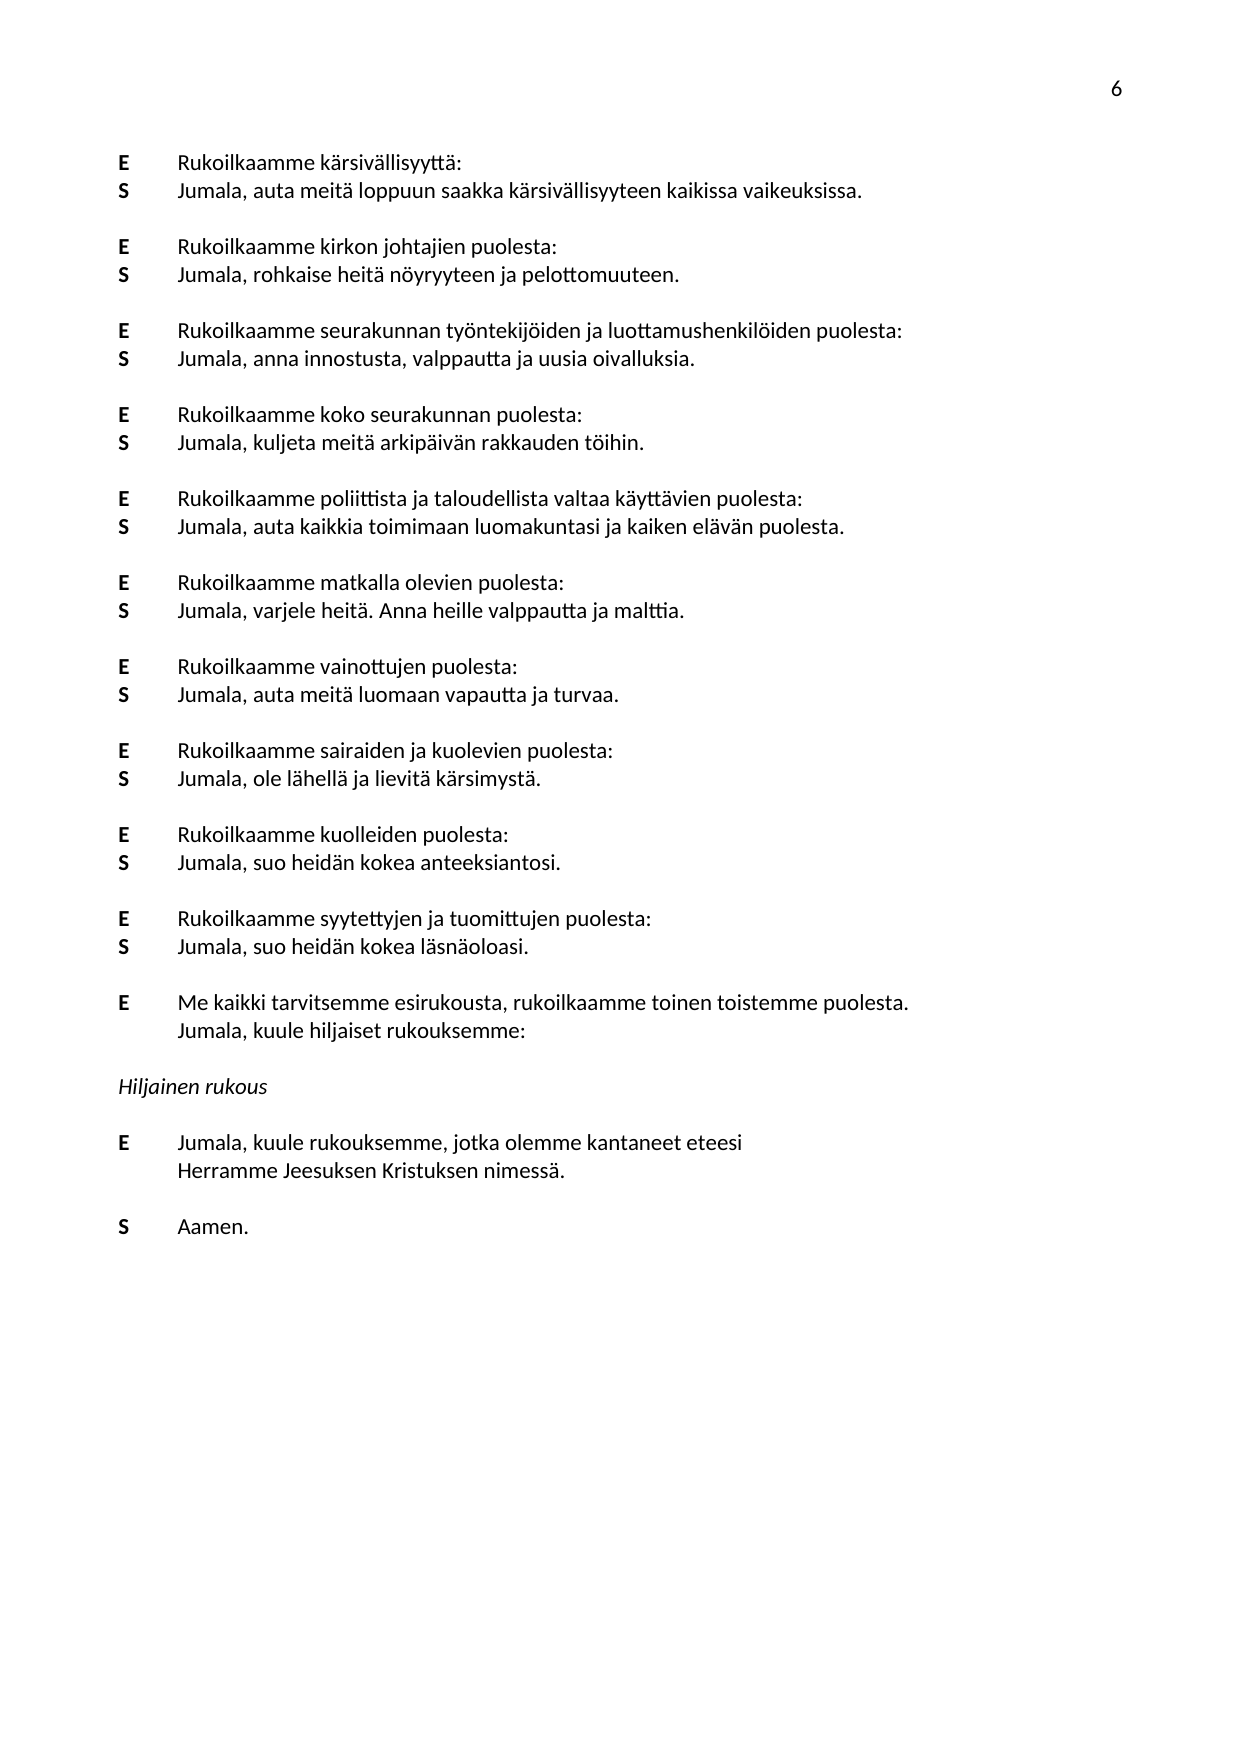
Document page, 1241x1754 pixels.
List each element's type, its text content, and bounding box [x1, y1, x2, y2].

text S Jumala, varjele heitä. Anna heille valppautta ja malttia. [118, 596, 1122, 624]
text E Me kaikki tarvitsemme esirukousta, rukoilkaamme toinen toistemme puolesta. [118, 988, 1122, 1016]
text Hiljainen rukous [118, 1072, 1122, 1100]
text S Jumala, anna innostusta, valppautta ja uusia oivalluksia. [118, 344, 1122, 372]
text E Rukoilkaamme kärsivällisyyttä: [118, 148, 1122, 176]
text E Jumala, kuule rukouksemme, jotka olemme kantaneet eteesi [118, 1128, 1122, 1156]
text S Jumala, kuljeta meitä arkipäivän rakkauden töihin. [118, 428, 1122, 456]
text S Aamen. [118, 1212, 1122, 1241]
text E Rukoilkaamme koko seurakunnan puolesta: [118, 400, 1122, 428]
text Jumala, kuule hiljaiset rukouksemme: [118, 1016, 1122, 1044]
text E Rukoilkaamme kuolleiden puolesta: [118, 820, 1122, 848]
text S Jumala, suo heidän kokea läsnäoloasi. [118, 932, 1122, 960]
text S Jumala, rohkaise heitä nöyryyteen ja pelottomuuteen. [118, 260, 1122, 288]
text E Rukoilkaamme poliittista ja taloudellista valtaa käyttävien puolesta: [118, 484, 1122, 512]
text S Jumala, auta kaikkia toimimaan luomakuntasi ja kaiken elävän puolesta. [118, 512, 1122, 540]
text E Rukoilkaamme sairaiden ja kuolevien puolesta: [118, 736, 1122, 764]
text Herramme Jeesuksen Kristuksen nimessä. [118, 1156, 1122, 1184]
text E Rukoilkaamme matkalla olevien puolesta: [118, 568, 1122, 596]
text E Rukoilkaamme kirkon johtajien puolesta: [118, 232, 1122, 260]
text E Rukoilkaamme syytettyjen ja tuomittujen puolesta: [118, 904, 1122, 932]
text E Rukoilkaamme seurakunnan työntekijöiden ja luottamushenkilöiden puolesta: [118, 316, 1122, 344]
text S Jumala, auta meitä loppuun saakka kärsivällisyyteen kaikissa vaikeuksissa. [118, 176, 1122, 204]
text S Jumala, suo heidän kokea anteeksiantosi. [118, 848, 1122, 876]
text S Jumala, auta meitä luomaan vapautta ja turvaa. [118, 680, 1122, 708]
text S Jumala, ole lähellä ja lievitä kärsimystä. [118, 764, 1122, 792]
text E Rukoilkaamme vainottujen puolesta: [118, 652, 1122, 680]
